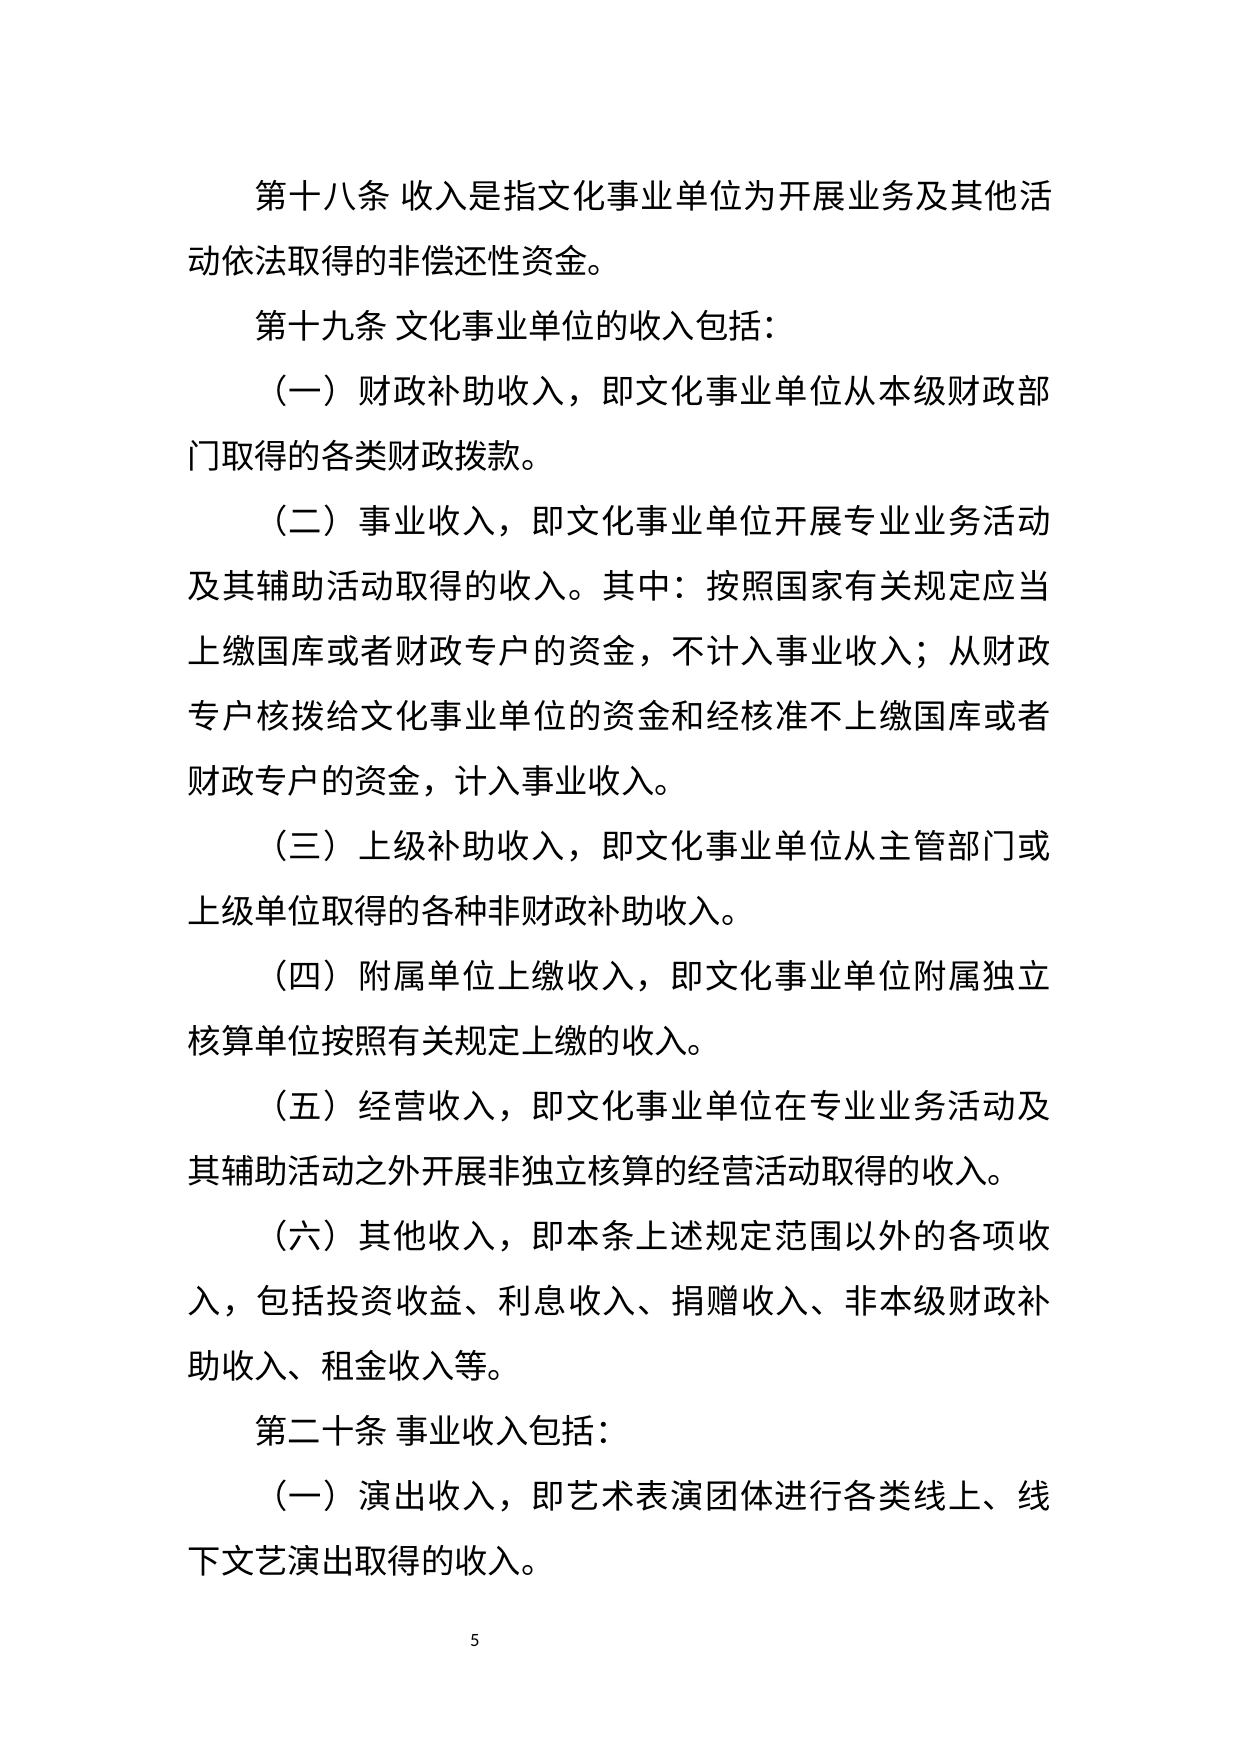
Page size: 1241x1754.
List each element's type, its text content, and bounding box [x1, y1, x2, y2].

text （四）附属单位上缴收入，即文化事业单位附属独立核算单位按照有关规定上缴的收入。 [187, 942, 1053, 1072]
text （一）演出收入，即艺术表演团体进行各类线上、线下文艺演出取得的收入。 [187, 1462, 1053, 1592]
text 第二十条 事业收入包括： [187, 1397, 1053, 1462]
text （二）事业收入，即文化事业单位开展专业业务活动及其辅助活动取得的收入。其中：按照国家有关规定应当上缴国库或者财政专户的资金，不计入事业收入；从财政专户核拨给文化事业单位的资金和经核准不上缴国库或者财政专户的资金，计入事业收入。 [187, 487, 1053, 812]
text 第十九条 文化事业单位的收入包括： [187, 292, 1053, 357]
text （三）上级补助收入，即文化事业单位从主管部门或上级单位取得的各种非财政补助收入。 [187, 812, 1053, 942]
text 第十八条 收入是指文化事业单位为开展业务及其他活动依法取得的非偿还性资金。 [187, 162, 1053, 292]
text （五）经营收入，即文化事业单位在专业业务活动及其辅助活动之外开展非独立核算的经营活动取得的收入。 [187, 1072, 1053, 1202]
text （一）财政补助收入，即文化事业单位从本级财政部门取得的各类财政拨款。 [187, 357, 1053, 487]
text （六）其他收入，即本条上述规定范围以外的各项收入，包括投资收益、利息收入、捐赠收入、非本级财政补助收入、租金收入等。 [187, 1202, 1053, 1397]
